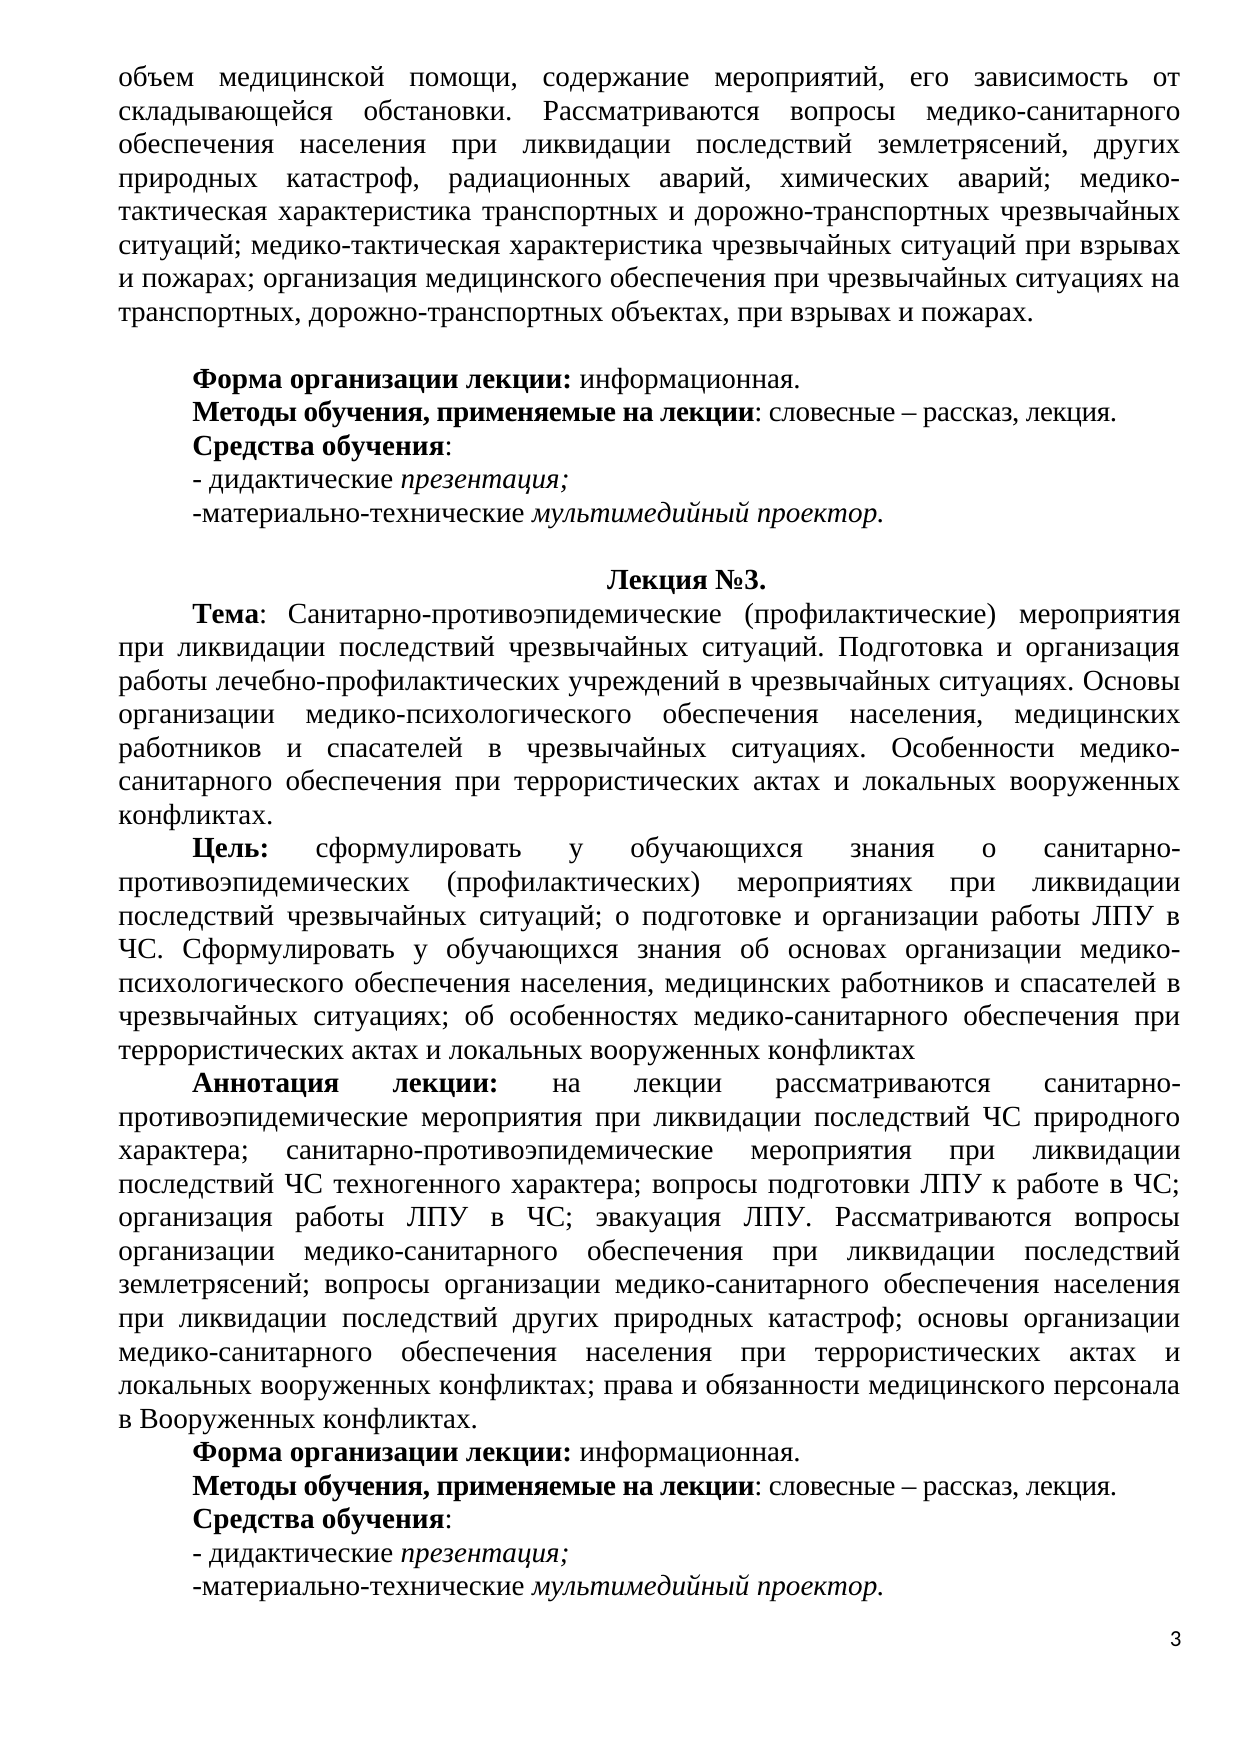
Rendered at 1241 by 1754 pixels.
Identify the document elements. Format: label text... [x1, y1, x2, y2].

text - дидактические презентация; [118, 462, 1181, 495]
text -материально-технические мультимедийный проектор. [118, 495, 1181, 529]
text Методы обучения, применяемые на лекции: словесные – рассказ, лекция. [118, 394, 1181, 428]
text Средства обучения: [118, 1501, 1181, 1535]
text Форма организации лекции: информационная. [118, 1434, 1181, 1468]
text Цель: сформулировать у обучающихся знания о санитарно-противоэпидемических (профилактических) мероприятиях при ликвидации последствий чрезвычайных ситуаций; о подготовке и организации работы ЛПУ в ЧС. Сформулировать у обучающихся знания об основах организации медико-психологического обеспечения населения, медицинских работников и спасателей в чрезвычайных ситуациях; об особенностях медико-санитарного обеспечения при террористических актах и локальных вооруженных конфликтах [118, 831, 1181, 1065]
text Форма организации лекции: информационная. [118, 361, 1181, 394]
text Аннотация лекции: на лекции рассматриваются санитарно-противоэпидемические мероприятия при ликвидации последствий ЧС природного характера; санитарно-противоэпидемические мероприятия при ликвидации последствий ЧС техногенного характера; вопросы подготовки ЛПУ к работе в ЧС; организация работы ЛПУ в ЧС; эвакуация ЛПУ. Рассматриваются вопросы организации медико-санитарного обеспечения при ликвидации последствий землетрясений; вопросы организации медико-санитарного обеспечения населения при ликвидации последствий других природных катастроф; основы организации медико-санитарного обеспечения населения при террористических актах и локальных вооруженных конфликтах; права и обязанности медицинского персонала в Вооруженных конфликтах. [118, 1065, 1181, 1434]
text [118, 59, 1181, 327]
text Методы обучения, применяемые на лекции: словесные – рассказ, лекция. [118, 1468, 1181, 1501]
text - дидактические презентация; [118, 1535, 1181, 1568]
text Средства обучения: [118, 428, 1181, 462]
text -материально-технические мультимедийный проектор. [118, 1568, 1181, 1602]
text Тема: Санитарно-противоэпидемические (профилактические) мероприятия при ликвидации последствий чрезвычайных ситуаций. Подготовка и организация работы лечебно-профилактических учреждений в чрезвычайных ситуациях. Основы организации медико-психологического обеспечения населения, медицинских работников и спасателей в чрезвычайных ситуациях. Особенности медико-санитарного обеспечения при террористических актах и локальных вооруженных конфликтах. [118, 596, 1181, 831]
text Лекция №3. [118, 562, 1181, 596]
